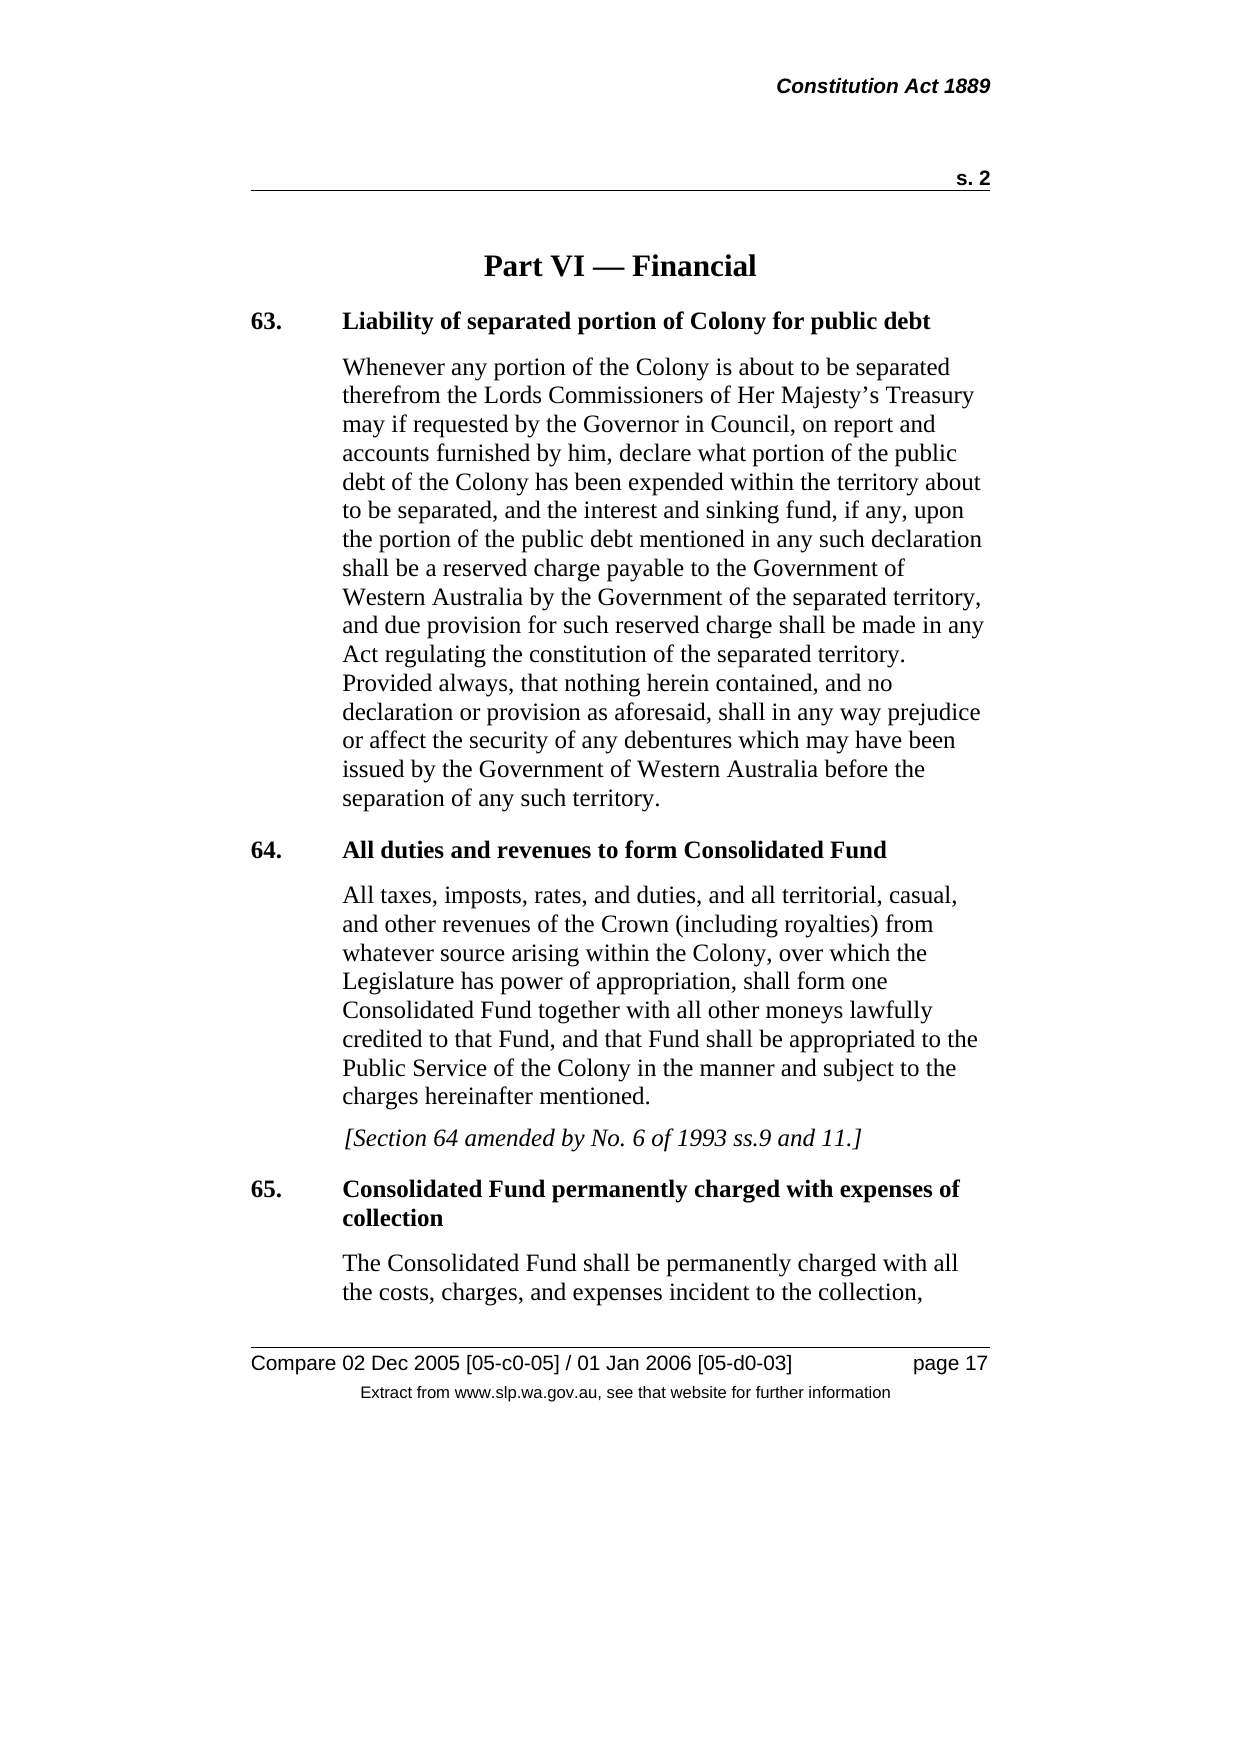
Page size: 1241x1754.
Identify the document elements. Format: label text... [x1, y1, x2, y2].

text [Section 64 amended by No. 6 of 1993 ss.9 and 11.] [251, 1123, 990, 1151]
text All taxes, imposts, rates, and duties, and all territorial, casual, and other revenues of the Crown (including royalties) from whatever source arising within the Colony, over which the Legislature has power of appropriation, shall form one Consolidated Fund together with all other moneys lawfully credited to that Fund, and that Fund shall be appropriated to the Public Service of the Colony in the manner and subject to the charges hereinafter mentioned. [251, 880, 990, 1110]
subtitle 64. All duties and revenues to form Consolidated Fund [251, 835, 990, 863]
subtitle Part VI — Financial [251, 247, 990, 283]
text Whenever any portion of the Colony is about to be separated therefrom the Lords Commissioners of Her Majesty’s Treasury may if requested by the Governor in Council, on report and accounts furnished by him, declare what portion of the public debt of the Colony has been expended within the territory about to be separated, and the interest and sinking fund, if any, upon the portion of the public debt mentioned in any such declaration shall be a reserved charge payable to the Government of Western Australia by the Government of the separated territory, and due provision for such reserved charge shall be made in any Act regulating the constitution of the separated territory. Provided always, that nothing herein contained, and no declaration or provision as aforesaid, shall in any way prejudice or affect the security of any debentures which may have been issued by the Government of Western Australia before the separation of any such territory. [251, 352, 990, 812]
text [251, 1248, 990, 1306]
subtitle 65. Consolidated Fund permanently charged with expenses of collection [251, 1174, 990, 1232]
subtitle 63. Liability of separated portion of Colony for public debt [251, 306, 990, 335]
